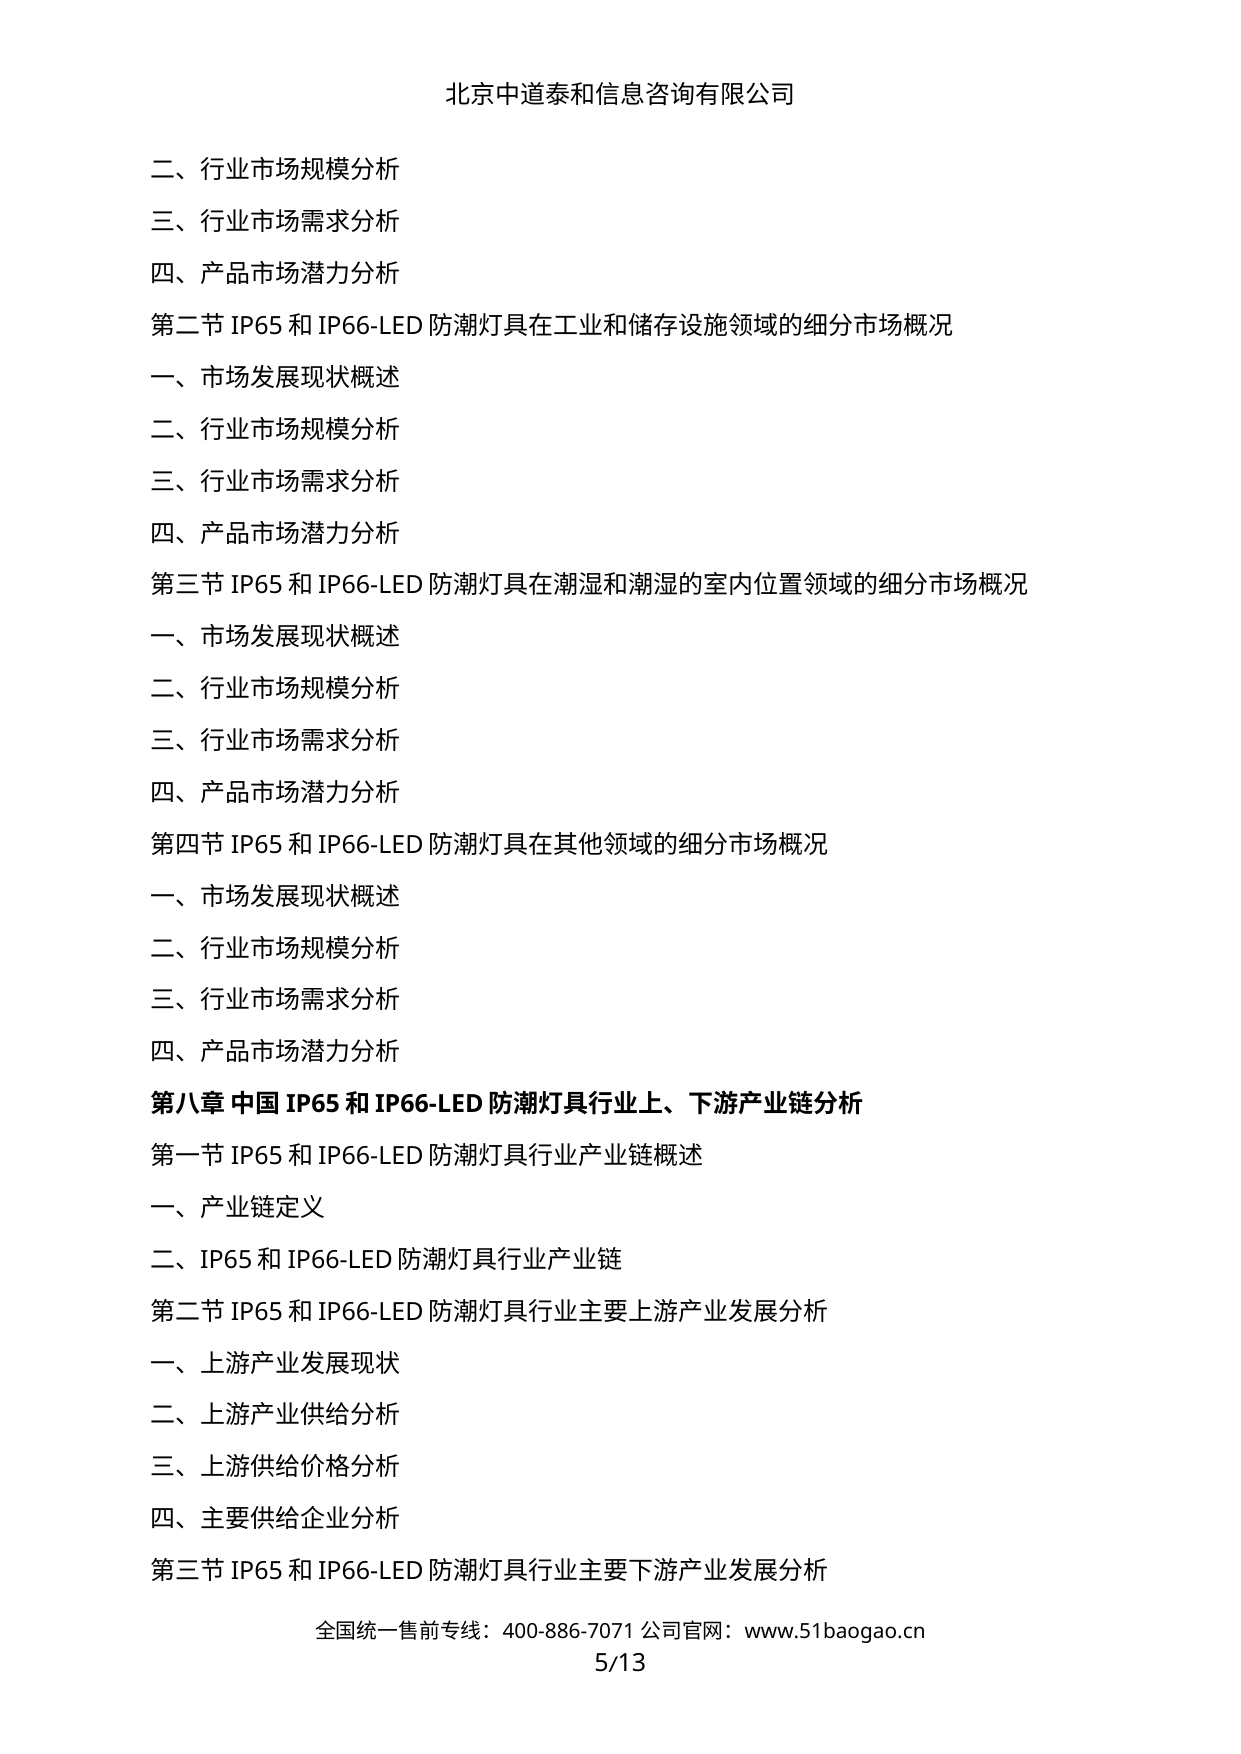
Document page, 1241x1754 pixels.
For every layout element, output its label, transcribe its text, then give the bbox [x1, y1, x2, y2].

text 第三节 IP65和IP66-LED防潮灯具在潮湿和潮湿的室内位置领域的细分市场概况 [150, 565, 1090, 601]
text 一、市场发展现状概述 [150, 357, 1090, 394]
text 第四节 IP65和IP66-LED防潮灯具在其他领域的细分市场概况 [150, 824, 1090, 861]
text 二、行业市场规模分析 [150, 409, 1090, 446]
text 第三节 IP65和IP66-LED防潮灯具行业主要下游产业发展分析 [150, 1551, 1090, 1587]
text 四、产品市场潜力分析 [150, 772, 1090, 809]
text 三、行业市场需求分析 [150, 980, 1090, 1016]
text 一、上游产业发展现状 [150, 1343, 1090, 1379]
text 二、行业市场规模分析 [150, 150, 1090, 186]
text 二、行业市场规模分析 [150, 669, 1090, 705]
text 四、产品市场潜力分析 [150, 513, 1090, 549]
text 第二节 IP65和IP66-LED防潮灯具在工业和储存设施领域的细分市场概况 [150, 306, 1090, 342]
text 四、产品市场潜力分析 [150, 254, 1090, 290]
text 二、IP65和IP66-LED防潮灯具行业产业链 [150, 1239, 1090, 1276]
text 二、行业市场规模分析 [150, 928, 1090, 964]
text 二、上游产业供给分析 [150, 1395, 1090, 1431]
text 第八章 中国IP65和IP66-LED防潮灯具行业上、下游产业链分析 [150, 1084, 1090, 1120]
text 三、上游供给价格分析 [150, 1447, 1090, 1483]
text 三、行业市场需求分析 [150, 202, 1090, 238]
text 一、市场发展现状概述 [150, 617, 1090, 653]
text 一、市场发展现状概述 [150, 876, 1090, 912]
text 第一节 IP65和IP66-LED防潮灯具行业产业链概述 [150, 1136, 1090, 1172]
text 三、行业市场需求分析 [150, 461, 1090, 497]
text 三、行业市场需求分析 [150, 721, 1090, 757]
text 四、主要供给企业分析 [150, 1499, 1090, 1535]
text 四、产品市场潜力分析 [150, 1032, 1090, 1068]
text 第二节 IP65和IP66-LED防潮灯具行业主要上游产业发展分析 [150, 1291, 1090, 1327]
text 一、产业链定义 [150, 1187, 1090, 1224]
